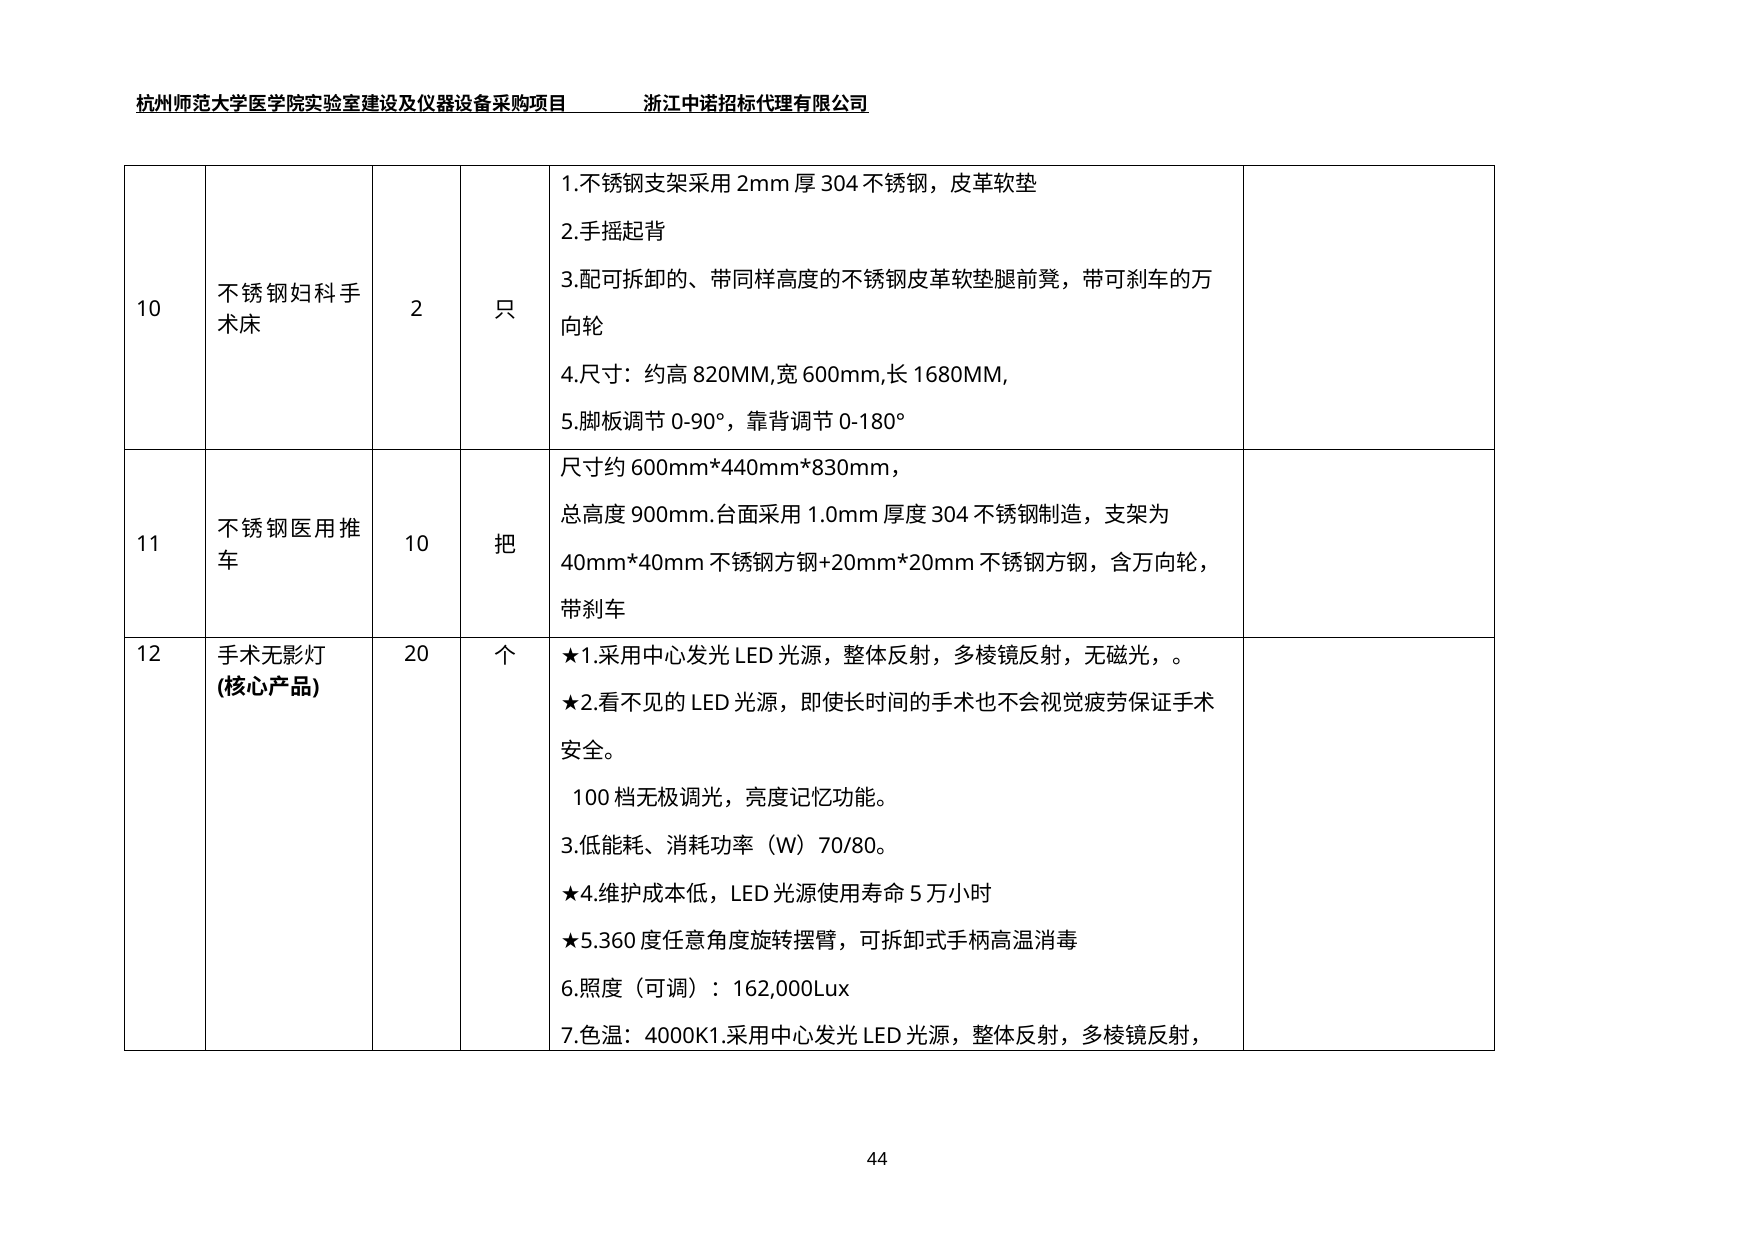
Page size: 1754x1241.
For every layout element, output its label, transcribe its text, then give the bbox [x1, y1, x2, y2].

table_cell 不锈钢妇科手术床 [206, 166, 372, 449]
table_cell 不锈钢医用推车 [206, 450, 372, 637]
table_cell 12 [125, 638, 205, 1050]
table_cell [550, 638, 1243, 1050]
table_cell 手术无影灯 (核心产品) [206, 638, 372, 1050]
table_cell 11 [125, 450, 205, 637]
table_cell 只 [461, 166, 549, 449]
table_cell 个 [461, 638, 549, 1050]
table_cell 把 [461, 450, 549, 637]
table_cell 尺寸约600mm*440mm*830mm， 总高度900mm.台面采用1.0mm厚度304不锈钢制造，支架为40mm*40mm不锈钢方钢+20mm*20mm不锈钢方钢，含万向轮，带刹车 [550, 450, 1243, 637]
table_cell 10 [373, 450, 460, 637]
table_cell 20 [373, 638, 460, 1050]
table_cell 1.不锈钢支架采用2mm厚304不锈钢，皮革软垫 2.手摇起背 3.配可拆卸的、带同样高度的不锈钢皮革软垫腿前凳，带可刹车的万向轮 4.尺寸：约高820MM,宽600mm,长1680MM, 5.脚板调节0-90°，靠背调节0-180° [550, 166, 1243, 449]
table_cell 10 [125, 166, 205, 449]
table_cell [1244, 638, 1494, 1050]
table_cell 2 [373, 166, 460, 449]
table_cell [1244, 450, 1494, 637]
table_cell [1244, 166, 1494, 449]
